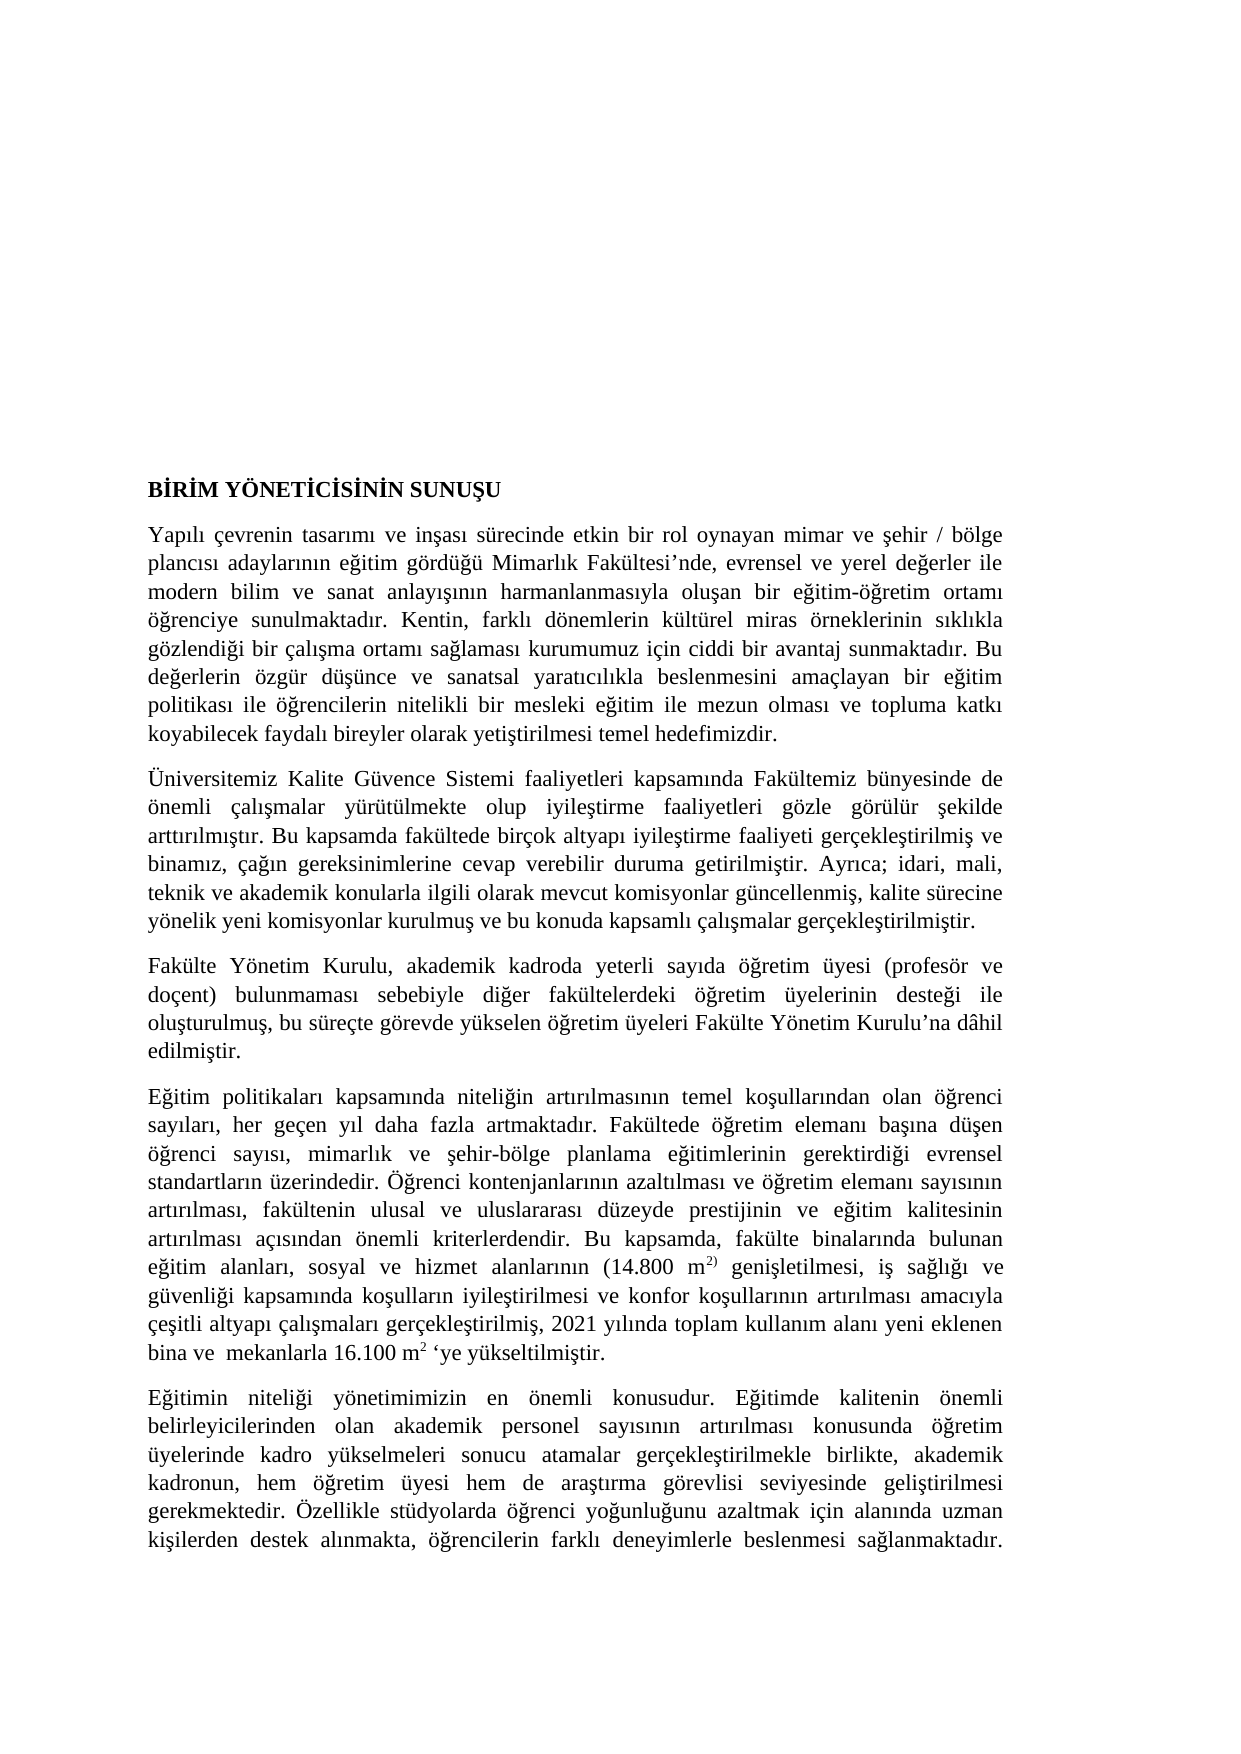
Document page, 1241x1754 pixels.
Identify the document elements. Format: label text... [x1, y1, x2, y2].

text BİRİM YÖNETİCİSİNİN SUNUŞU [148, 476, 1093, 502]
text Üniversitemiz Kalite Güvence Sistemi faaliyetleri kapsamında Fakültemiz bünyesinde de önemli çalışmalar yürütülmekte olup iyileştirme faaliyetleri gözle görülür şekilde arttırılmıştır. Bu kapsamda fakültede birçok altyapı iyileştirme faaliyeti gerçekleştirilmiş ve binamız, çağın gereksinimlerine cevap verebilir duruma getirilmiştir. Ayrıca; idari, mali, teknik ve akademik konularla ilgili olarak mevcut komisyonlar güncellenmiş, kalite sürecine yönelik yeni komisyonlar kurulmuş ve bu konuda kapsamlı çalışmalar gerçekleştirilmiştir. [148, 765, 1004, 933]
text Eğitim politikaları kapsamında niteliğin artırılmasının temel koşullarından olan öğrenci sayıları, her geçen yıl daha fazla artmaktadır. Fakültede öğretim elemanı başına düşen öğrenci sayısı, mimarlık ve şehir-bölge planlama eğitimlerinin gerektirdiği evrensel standartların üzerindedir. Öğrenci kontenjanlarının azaltılması ve öğretim elemanı sayısının artırılması, fakültenin ulusal ve uluslararası düzeyde prestijinin ve eğitim kalitesinin artırılması açısından önemli kriterlerdendir. Bu kapsamda, fakülte binalarında bulunan eğitim alanları, sosyal ve hizmet alanlarının (14.800 m2) genişletilmesi, iş sağlığı ve güvenliği kapsamında koşulların iyileştirilmesi ve konfor koşullarının artırılması amacıyla çeşitli altyapı çalışmaları gerçekleştirilmiş, 2021 yılında toplam kullanım alanı yeni eklenen bina ve mekanlarla 16.100 m2 ‘ye yükseltilmiştir. [148, 1083, 1004, 1365]
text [148, 1384, 1004, 1552]
text Fakülte Yönetim Kurulu, akademik kadroda yeterli sayıda öğretim üyesi (profesör ve doçent) bulunmaması sebebiyle diğer fakültelerdeki öğretim üyelerinin desteği ile oluşturulmuş, bu süreçte görevde yükselen öğretim üyeleri Fakülte Yönetim Kurulu’na dâhil edilmiştir. [148, 952, 1004, 1064]
text Yapılı çevrenin tasarımı ve inşası sürecinde etkin bir rol oynayan mimar ve şehir / bölge plancısı adaylarının eğitim gördüğü Mimarlık Fakültesi’nde, evrensel ve yerel değerler ile modern bilim ve sanat anlayışının harmanlanmasıyla oluşan bir eğitim-öğretim ortamı öğrenciye sunulmaktadır. Kentin, farklı dönemlerin kültürel miras örneklerinin sıklıkla gözlendiği bir çalışma ortamı sağlaması kurumumuz için ciddi bir avantaj sunmaktadır. Bu değerlerin özgür düşünce ve sanatsal yaratıcılıkla beslenmesini amaçlayan bir eğitim politikası ile öğrencilerin nitelikli bir mesleki eğitim ile mezun olması ve topluma katkı koyabilecek faydalı bireyler olarak yetiştirilmesi temel hedefimizdir. [148, 521, 1004, 746]
